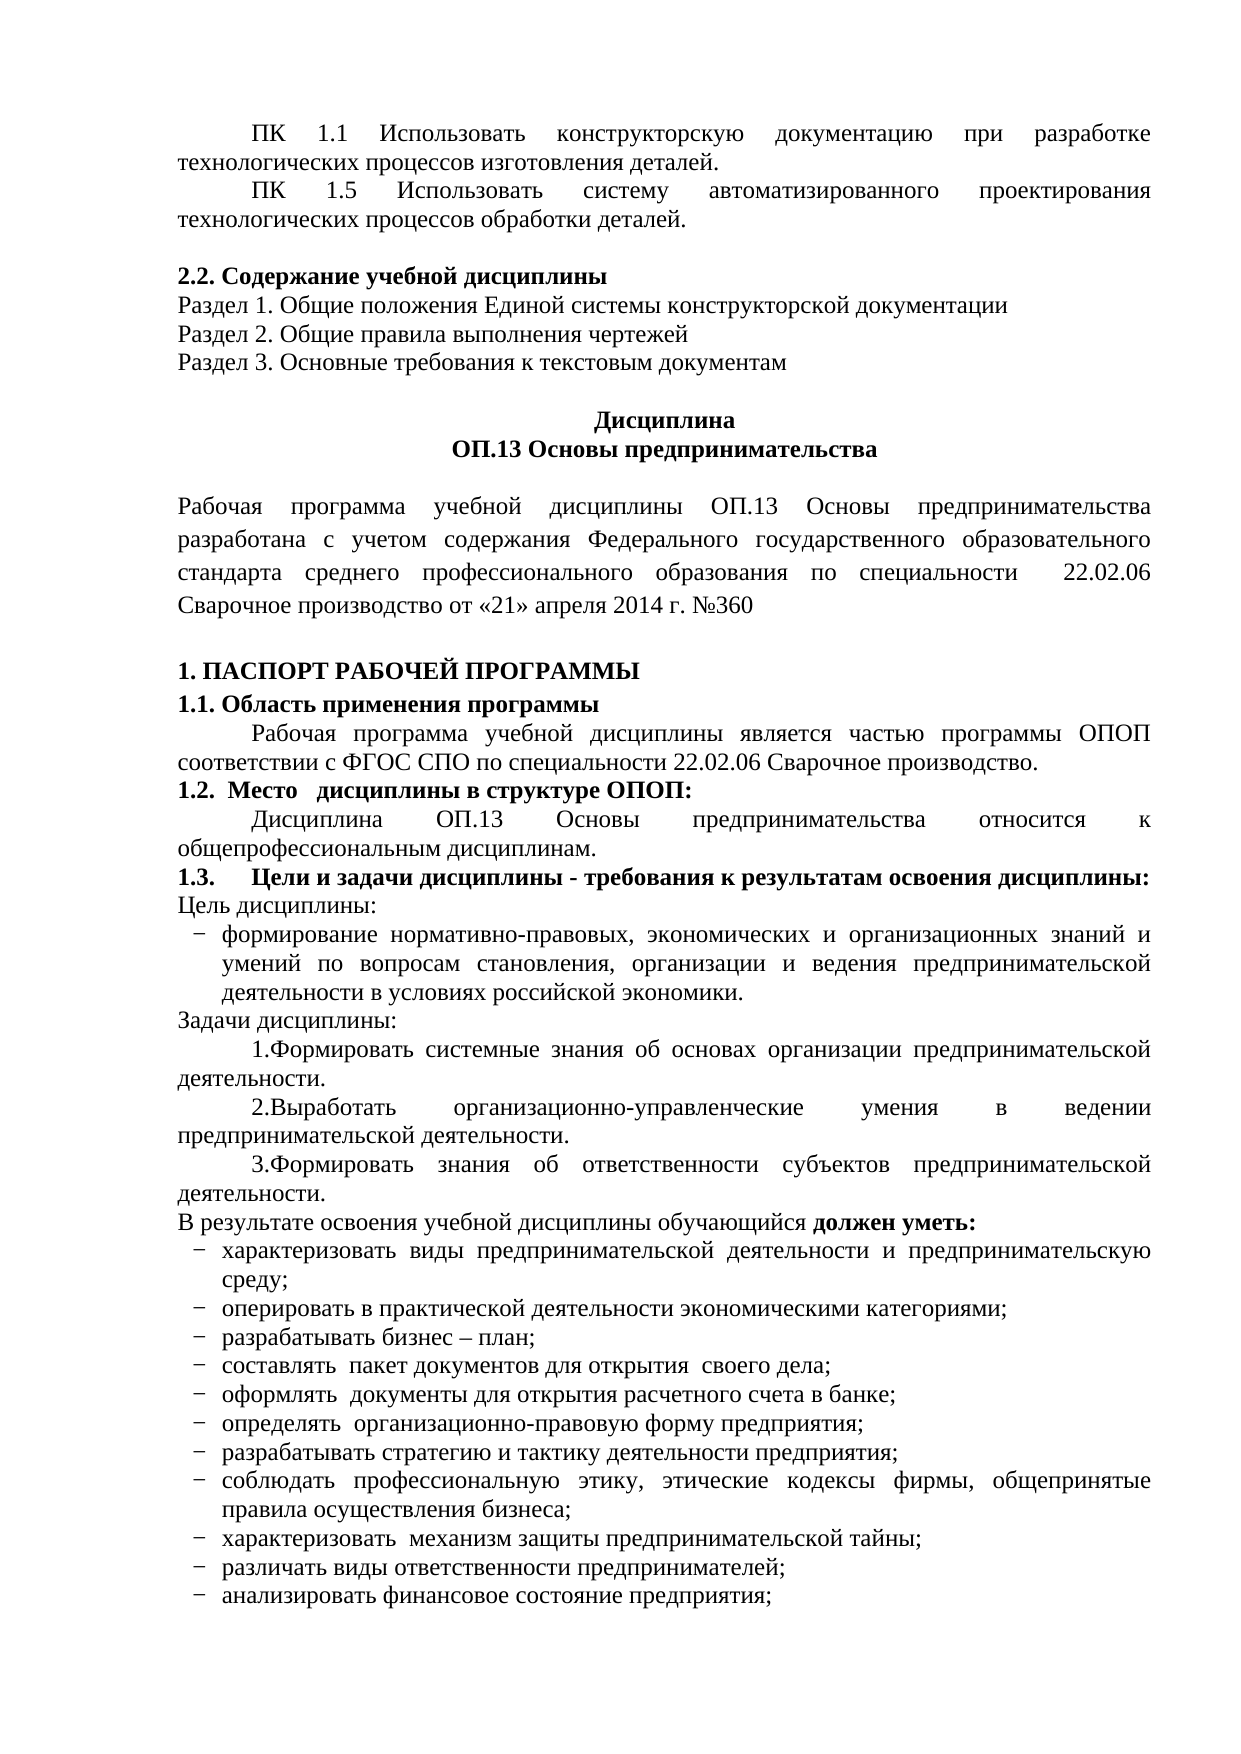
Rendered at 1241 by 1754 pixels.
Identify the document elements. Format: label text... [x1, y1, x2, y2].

text Дисциплина ОП.13 Основы предпринимательства относится к общепрофессиональным дисциплинам. [177, 804, 1152, 862]
text Задачи дисциплины: [177, 1006, 1152, 1034]
list оформлять документы для открытия расчетного счета в банке; [192, 1379, 1152, 1408]
list разрабатывать бизнес – план; [192, 1322, 1152, 1351]
text В результате освоения учебной дисциплины обучающийся должен уметь: [177, 1207, 1152, 1236]
text 2.Выработать организационно-управленческие умения в ведении предпринимательской деятельности. [177, 1092, 1152, 1149]
text Цель дисциплины: [177, 891, 1152, 919]
text 1.1. Область применения программы [177, 689, 1152, 718]
text Дисциплина [177, 405, 1152, 434]
text ОП.13 Основы предпринимательства [177, 434, 1152, 462]
text 1.Формировать системные знания об основах организации предпринимательской деятельности. [177, 1034, 1152, 1092]
text Раздел 1. Общие положения Единой системы конструкторской документации [177, 290, 1152, 319]
text ПК 1.5 Использовать систему автоматизированного проектирования технологических процессов обработки деталей. [177, 176, 1152, 233]
text 3.Формировать знания об ответственности субъектов предпринимательской деятельности. [177, 1149, 1152, 1207]
text Рабочая программа учебной дисциплины является частью программы ОПОП соответствии с ФГОС СПО по специальности 22.02.06 Сварочное производство. [177, 718, 1152, 776]
list разрабатывать стратегию и тактику деятельности предприятия; [192, 1437, 1152, 1466]
text 1.2. Место дисциплины в структуре ОПОП: [177, 776, 1152, 804]
list характеризовать виды предпринимательской деятельности и предпринимательскую среду; [192, 1236, 1152, 1293]
text Раздел 2. Общие правила выполнения чертежей [177, 319, 1152, 347]
list формирование нормативно-правовых, экономических и организационных знаний и умений по вопросам становления, организации и ведения предпринимательской деятельности в условиях российской экономики. [192, 919, 1152, 1006]
list составлять пакет документов для открытия своего дела; [192, 1351, 1152, 1379]
list различать виды ответственности предпринимателей; [192, 1552, 1152, 1581]
text Рабочая программа учебной дисциплины ОП.13 Основы предпринимательства разработана с учетом содержания Федерального государственного образовательного стандарта среднего профессионального образования по специальности 22.02.06 Сварочное производство от «21» апреля 2014 г. №360 [177, 491, 1152, 619]
list анализировать финансовое состояние предприятия; [192, 1581, 1152, 1609]
text Раздел 3. Основные требования к текстовым документам [177, 347, 1152, 376]
text 1. ПАСПОРТ РАБОЧЕЙ ПРОГРАММЫ [177, 656, 1152, 685]
list оперировать в практической деятельности экономическими категориями; [192, 1293, 1152, 1322]
text ПК 1.1 Использовать конструкторскую документацию при разработке технологических процессов изготовления деталей. [177, 118, 1152, 176]
list соблюдать профессиональную этику, этические кодексы фирмы, общепринятые правила осуществления бизнеса; [192, 1466, 1152, 1523]
text 2.2. Содержание учебной дисциплины [177, 261, 1152, 290]
list характеризовать механизм защиты предпринимательской тайны; [192, 1523, 1152, 1552]
list определять организационно-правовую форму предприятия; [192, 1408, 1152, 1437]
text 1.3. Цели и задачи дисциплины - требования к результатам освоения дисциплины: [177, 862, 1152, 891]
